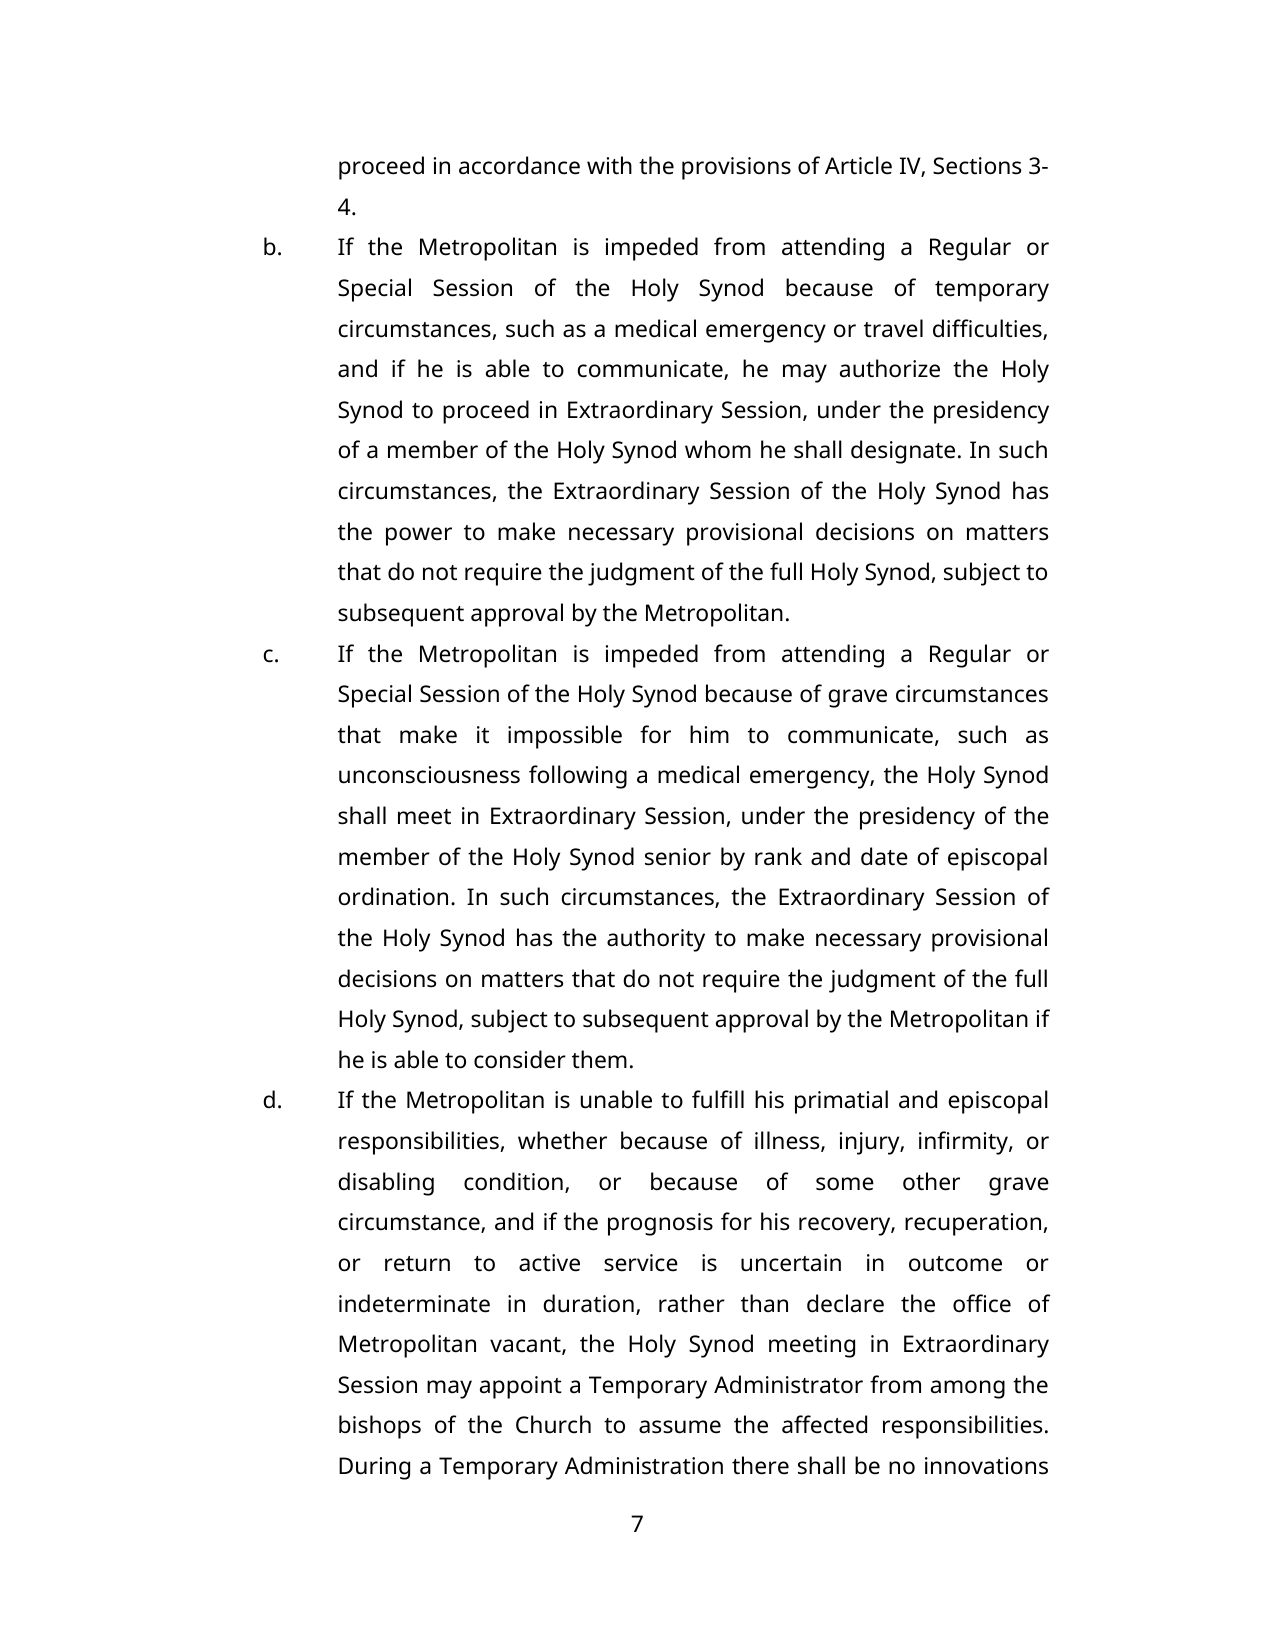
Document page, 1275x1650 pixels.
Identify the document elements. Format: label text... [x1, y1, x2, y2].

text b. If the Metropolitan is impeded from attending a Regular or Special Session of the Holy Synod because of temporary circumstances, such as a medical emergency or travel difficulties, and if he is able to communicate, he may authorize the Holy Synod to proceed in Extraordinary Session, under the presidency of a member of the Holy Synod whom he shall designate. In such circumstances, the Extraordinary Session of the Holy Synod has the power to make necessary provisional decisions on matters that do not require the judgment of the full Holy Synod, subject to subsequent approval by the Metropolitan. [262, 231, 1050, 628]
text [262, 1084, 1050, 1481]
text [262, 150, 1050, 222]
text c. If the Metropolitan is impeded from attending a Regular or Special Session of the Holy Synod because of grave circumstances that make it impossible for him to communicate, such as unconsciousness following a medical emergency, the Holy Synod shall meet in Extraordinary Session, under the presidency of the member of the Holy Synod senior by rank and date of episcopal ordination. In such circumstances, the Extraordinary Session of the Holy Synod has the authority to make necessary provisional decisions on matters that do not require the judgment of the full Holy Synod, subject to subsequent approval by the Metropolitan if he is able to consider them. [262, 637, 1050, 1075]
